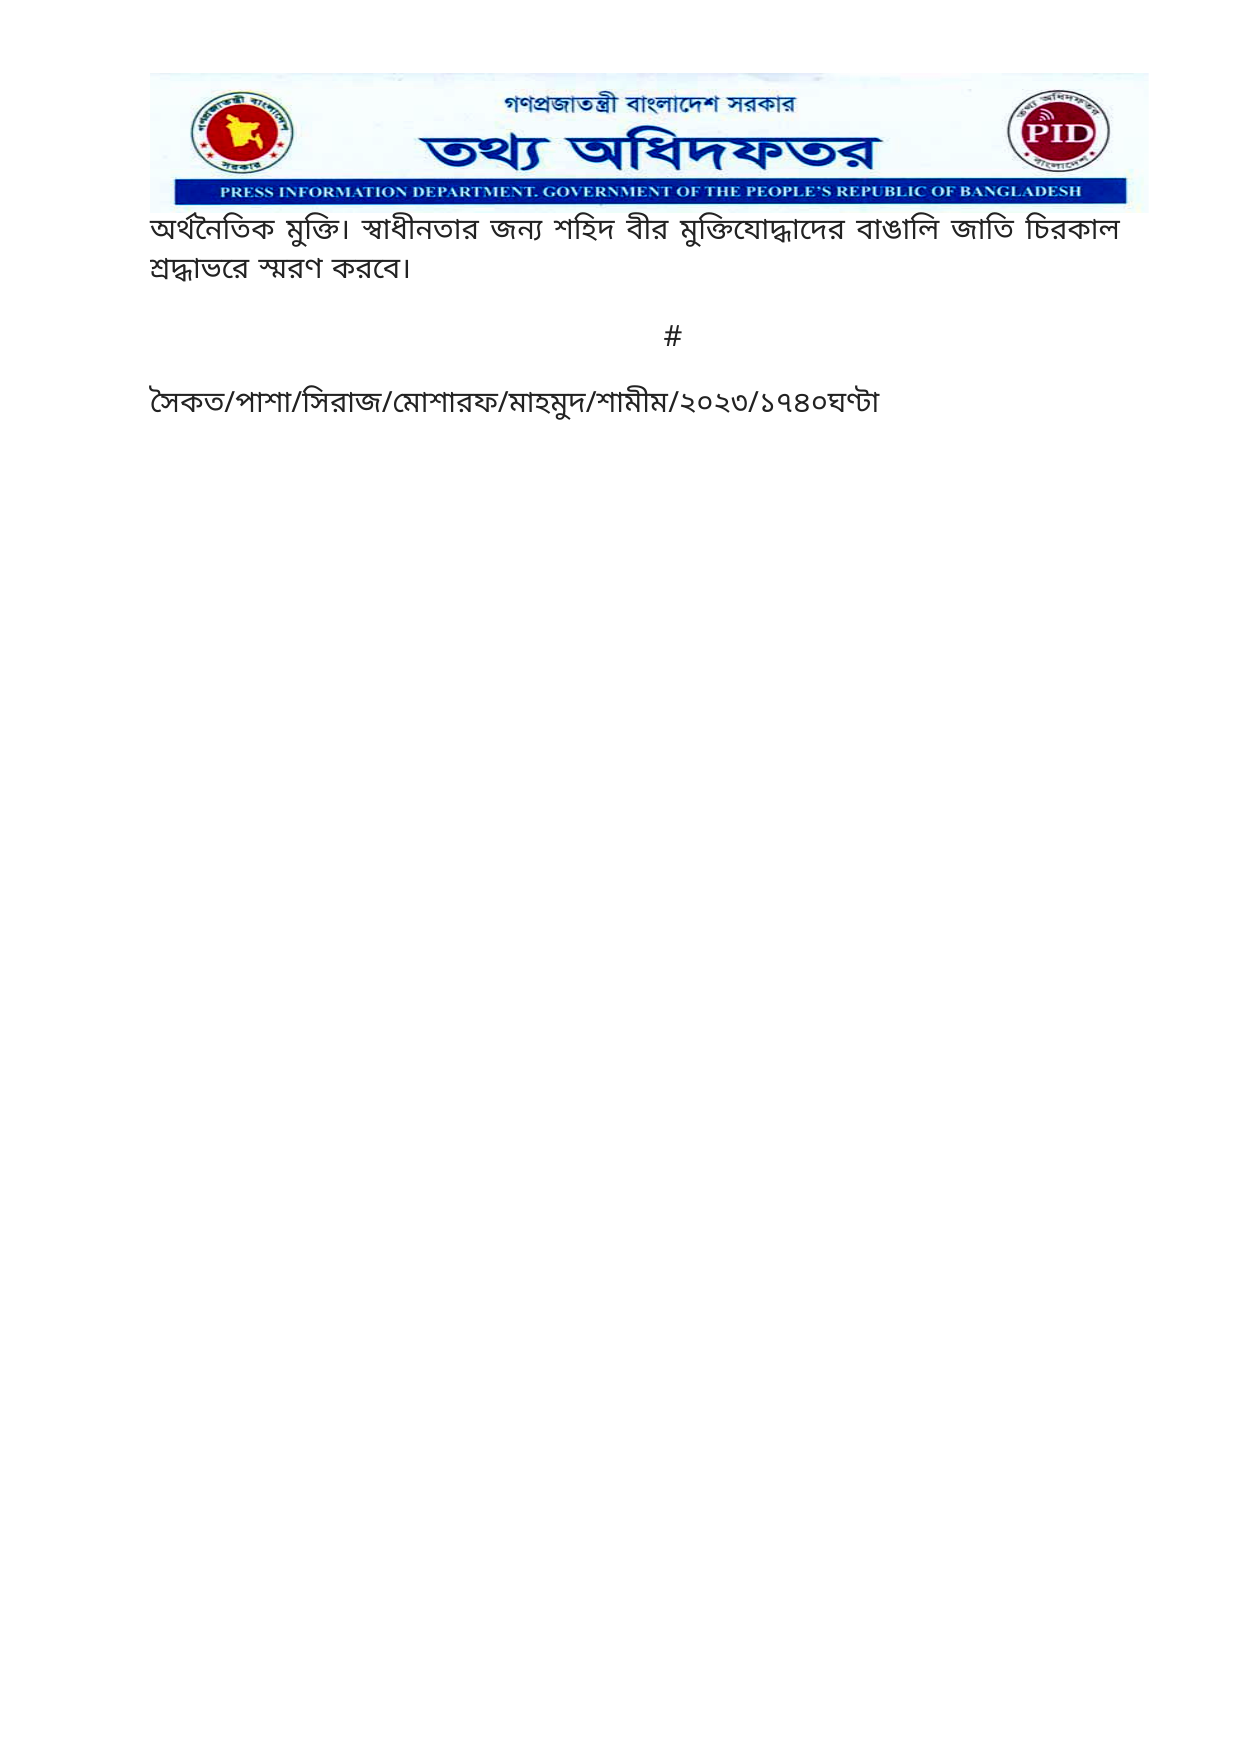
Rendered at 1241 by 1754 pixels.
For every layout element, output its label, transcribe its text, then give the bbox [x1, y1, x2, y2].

text সৈকত/পাশা/সিরাজ/মোশারফ/মাহমুদ/শামীম/২০২৩/১৭৪০ঘণ্টা [150, 382, 1120, 421]
text # [150, 315, 1120, 355]
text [150, 213, 1120, 285]
